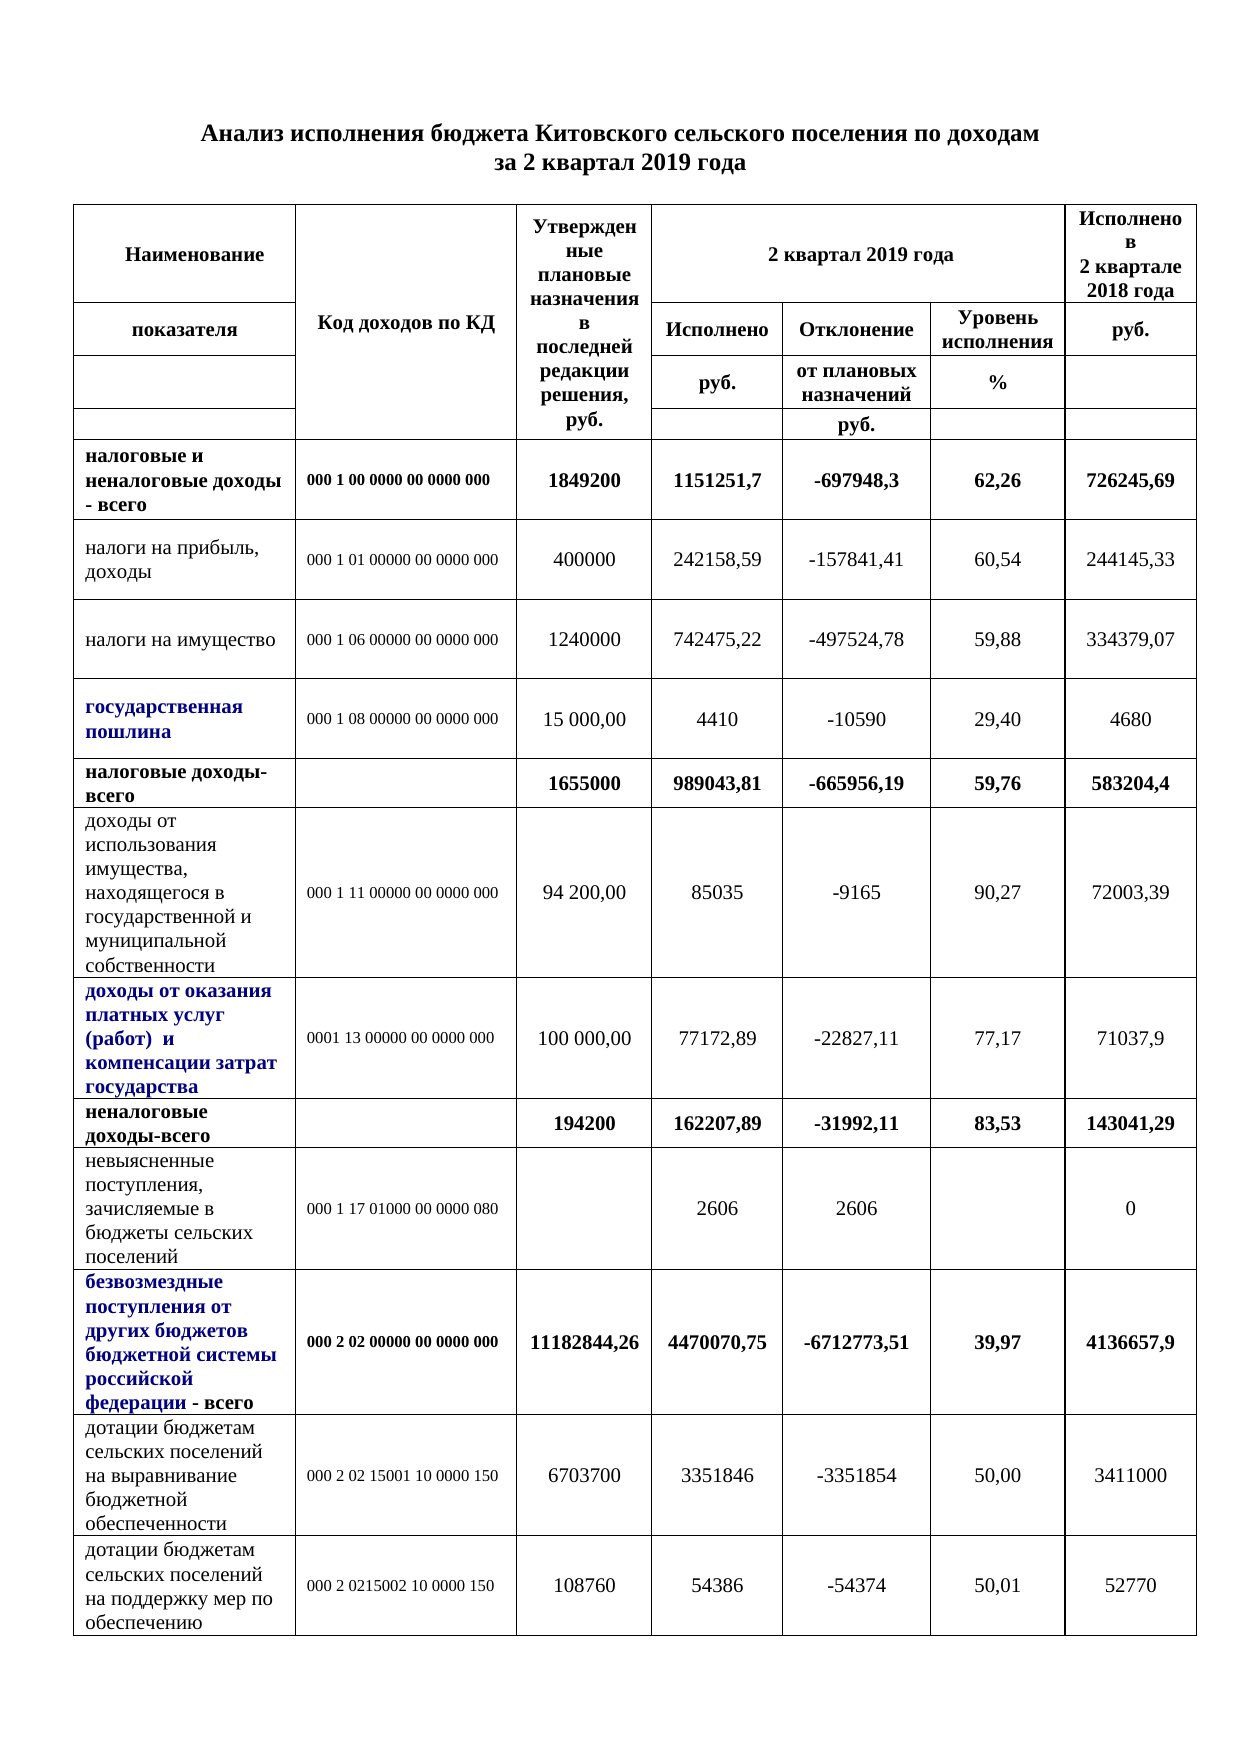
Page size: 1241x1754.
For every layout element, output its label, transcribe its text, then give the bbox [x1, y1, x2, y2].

table_cell 77,17 [931, 978, 1064, 1098]
table_cell дотации бюджетам сельских поселений на выравнивание бюджетной обеспеченности [74, 1415, 295, 1535]
table_cell 000 1 01 00000 00 0000 000 [296, 520, 516, 598]
table_cell 72003,39 [1066, 808, 1196, 977]
table_cell -157841,41 [783, 520, 930, 598]
table_cell 4136657,9 [1066, 1270, 1196, 1414]
table_cell [74, 409, 295, 439]
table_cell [296, 1536, 516, 1635]
table_cell 742475,22 [652, 600, 782, 678]
table_cell [1066, 409, 1196, 439]
table_cell % [931, 356, 1064, 408]
table_cell 60,54 [931, 520, 1064, 598]
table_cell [74, 1536, 295, 1635]
table_cell 71037,9 [1066, 978, 1196, 1098]
table_cell 726245,69 [1066, 440, 1196, 519]
table_cell 244145,33 [1066, 520, 1196, 598]
table_cell 000 1 17 01000 00 0000 080 [296, 1148, 516, 1268]
table_cell 194200 [517, 1099, 651, 1147]
table_cell [74, 356, 295, 408]
table_cell 4470070,75 [652, 1270, 782, 1414]
table_cell 162207,89 [652, 1099, 782, 1147]
table_cell -697948,3 [783, 440, 930, 519]
table_cell руб. [783, 409, 930, 439]
table_cell 4680 [1066, 679, 1196, 758]
table_cell Уровень исполнения [931, 303, 1064, 355]
table_cell Отклонение [783, 303, 930, 355]
table_cell 1655000 [517, 759, 651, 807]
table_cell -3351854 [783, 1415, 930, 1535]
table_cell невыясненные поступления, зачисляемые в бюджеты сельских поселений [74, 1148, 295, 1268]
table_cell государственная пошлина [74, 679, 295, 758]
table_cell 11182844,26 [517, 1270, 651, 1414]
table_cell 62,26 [931, 440, 1064, 519]
table_cell 000 1 08 00000 00 0000 000 [296, 679, 516, 758]
table_cell 2606 [783, 1148, 930, 1268]
table_header Исполнено в 2 квартале 2018 года [1066, 205, 1196, 302]
table_cell доходы от использования имущества, находящегося в государственной и муниципальной собственности [74, 808, 295, 977]
table_cell 242158,59 [652, 520, 782, 598]
table_cell 0 [1066, 1148, 1196, 1268]
table_cell 90,27 [931, 808, 1064, 977]
table_cell 52770 [1066, 1536, 1196, 1635]
table_cell 77172,89 [652, 978, 782, 1098]
table_cell 000 2 02 15001 10 0000 150 [296, 1415, 516, 1535]
table_cell налоги на прибыль, доходы [74, 520, 295, 598]
table_cell доходы от оказания платных услуг (работ) и компенсации затрат государства [74, 978, 295, 1098]
table_cell 000 1 11 00000 00 0000 000 [296, 808, 516, 977]
table_cell неналоговые доходы-всего [74, 1099, 295, 1147]
table_cell 59,88 [931, 600, 1064, 678]
table_cell 6703700 [517, 1415, 651, 1535]
table_cell безвозмездные поступления от других бюджетов бюджетной системы российской федерации - всего [74, 1270, 295, 1414]
table_cell -497524,78 [783, 600, 930, 678]
table_cell [931, 1148, 1064, 1268]
table_cell Исполнено [652, 303, 782, 355]
table_cell 54386 [652, 1536, 782, 1635]
table_cell руб. [1066, 303, 1196, 355]
table_cell [931, 409, 1064, 439]
table_cell 50,00 [931, 1415, 1064, 1535]
table_cell 1151251,7 [652, 440, 782, 519]
table_cell 1240000 [517, 600, 651, 678]
table_cell от плановых назначений [783, 356, 930, 408]
table_cell [296, 1099, 516, 1147]
table_cell 108760 [517, 1536, 651, 1635]
table_cell -665956,19 [783, 759, 930, 807]
table_cell 989043,81 [652, 759, 782, 807]
table_cell 59,76 [931, 759, 1064, 807]
table_cell 143041,29 [1066, 1099, 1196, 1147]
table_cell -54374 [783, 1536, 930, 1635]
table_cell [296, 759, 516, 807]
table_cell 29,40 [931, 679, 1064, 758]
table_header Утвержденные плановые назначения в последней редакции решения, руб. [517, 205, 651, 439]
table_header Наименование [74, 205, 295, 302]
table_cell 0001 13 00000 00 0000 000 [296, 978, 516, 1098]
table_cell [517, 1148, 651, 1268]
table_cell 50,01 [931, 1536, 1064, 1635]
table_cell 94 200,00 [517, 808, 651, 977]
text Анализ исполнения бюджета Китовского сельского поселения по доходам [89, 118, 1152, 147]
table_cell 4410 [652, 679, 782, 758]
table_cell 100 000,00 [517, 978, 651, 1098]
table_cell 83,53 [931, 1099, 1064, 1147]
table_cell 583204,4 [1066, 759, 1196, 807]
table_cell -6712773,51 [783, 1270, 930, 1414]
table_cell 000 2 02 00000 00 0000 000 [296, 1270, 516, 1414]
text за 2 квартал 2019 года [89, 147, 1152, 176]
table_cell руб. [652, 356, 782, 408]
table_cell -22827,11 [783, 978, 930, 1098]
table_cell 3351846 [652, 1415, 782, 1535]
table_cell -10590 [783, 679, 930, 758]
table_cell -9165 [783, 808, 930, 977]
table_cell налоговые доходы-всего [74, 759, 295, 807]
table_cell 3411000 [1066, 1415, 1196, 1535]
table_cell показателя [74, 303, 295, 355]
table_cell 000 1 06 00000 00 0000 000 [296, 600, 516, 678]
table_cell 15 000,00 [517, 679, 651, 758]
table_header 2 квартал 2019 года [652, 205, 1064, 302]
table_cell 1849200 [517, 440, 651, 519]
table_cell 000 1 00 0000 00 0000 000 [296, 440, 516, 519]
table_header Код доходов по КД [296, 205, 516, 439]
table_cell 400000 [517, 520, 651, 598]
table_cell 39,97 [931, 1270, 1064, 1414]
table_cell 334379,07 [1066, 600, 1196, 678]
table_cell 85035 [652, 808, 782, 977]
table_cell 2606 [652, 1148, 782, 1268]
table_cell -31992,11 [783, 1099, 930, 1147]
table_cell налоги на имущество [74, 600, 295, 678]
table_cell налоговые и неналоговые доходы - всего [74, 440, 295, 519]
table_cell [1066, 356, 1196, 408]
table_cell [652, 409, 782, 439]
